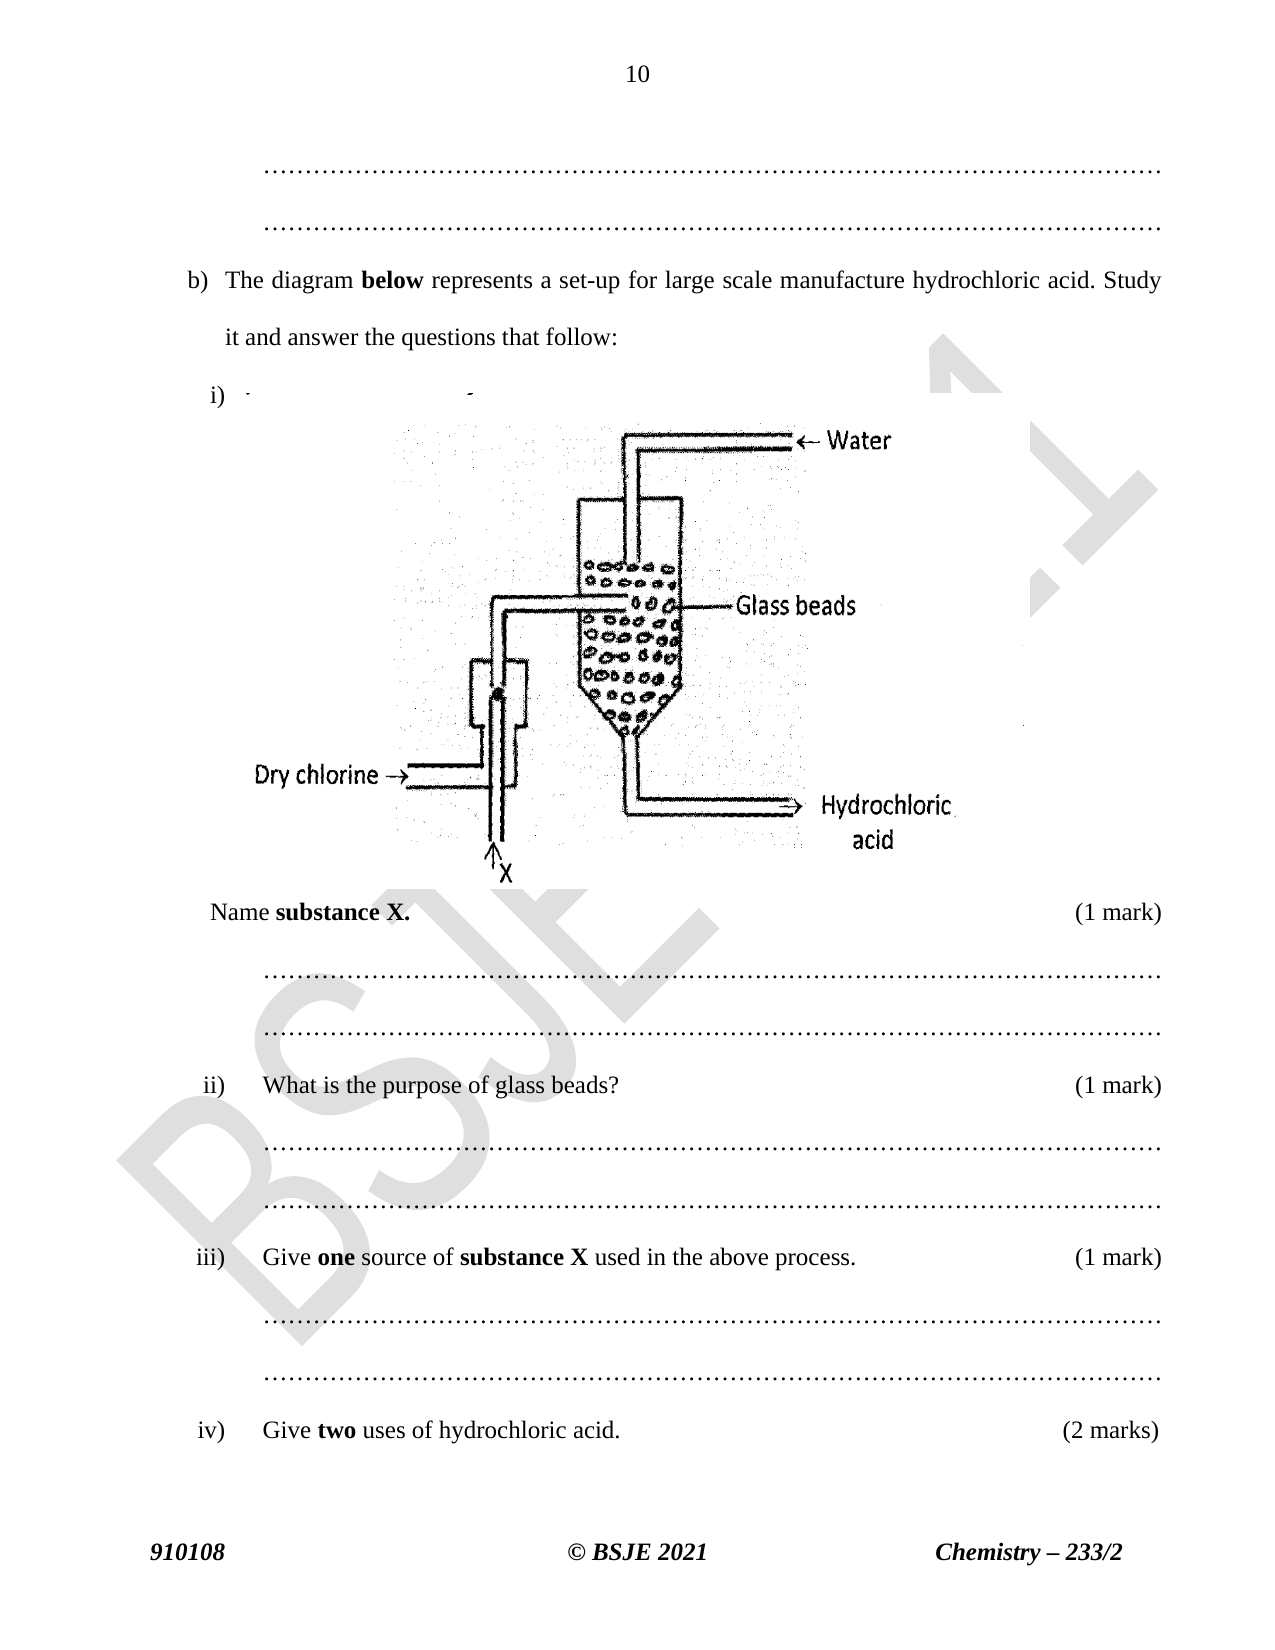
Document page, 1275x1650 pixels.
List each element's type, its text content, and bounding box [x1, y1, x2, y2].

list What is the purpose of glass beads? (1 mark) [225, 1070, 1162, 1099]
list Give two uses of hydrochloric acid. (2 marks) [225, 1415, 1162, 1444]
list Give one source of substance X used in the above process. (1 mark) [225, 1242, 1162, 1271]
list The diagram below represents a set-up for large scale manufacture hydrochloric acid. Study it and answer the questions that follow: [187, 265, 1162, 351]
text ……………………………………………………………………………………………………………………………………………………………………………………………… [262, 150, 1162, 236]
text ……………………………………………………………………………………………………………………………………………………………………………………………… [262, 955, 1162, 1041]
text ……………………………………………………………………………………………………………………………………………………………………………………………… [262, 1127, 1162, 1214]
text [262, 1300, 1162, 1386]
picture [242, 393, 1030, 889]
